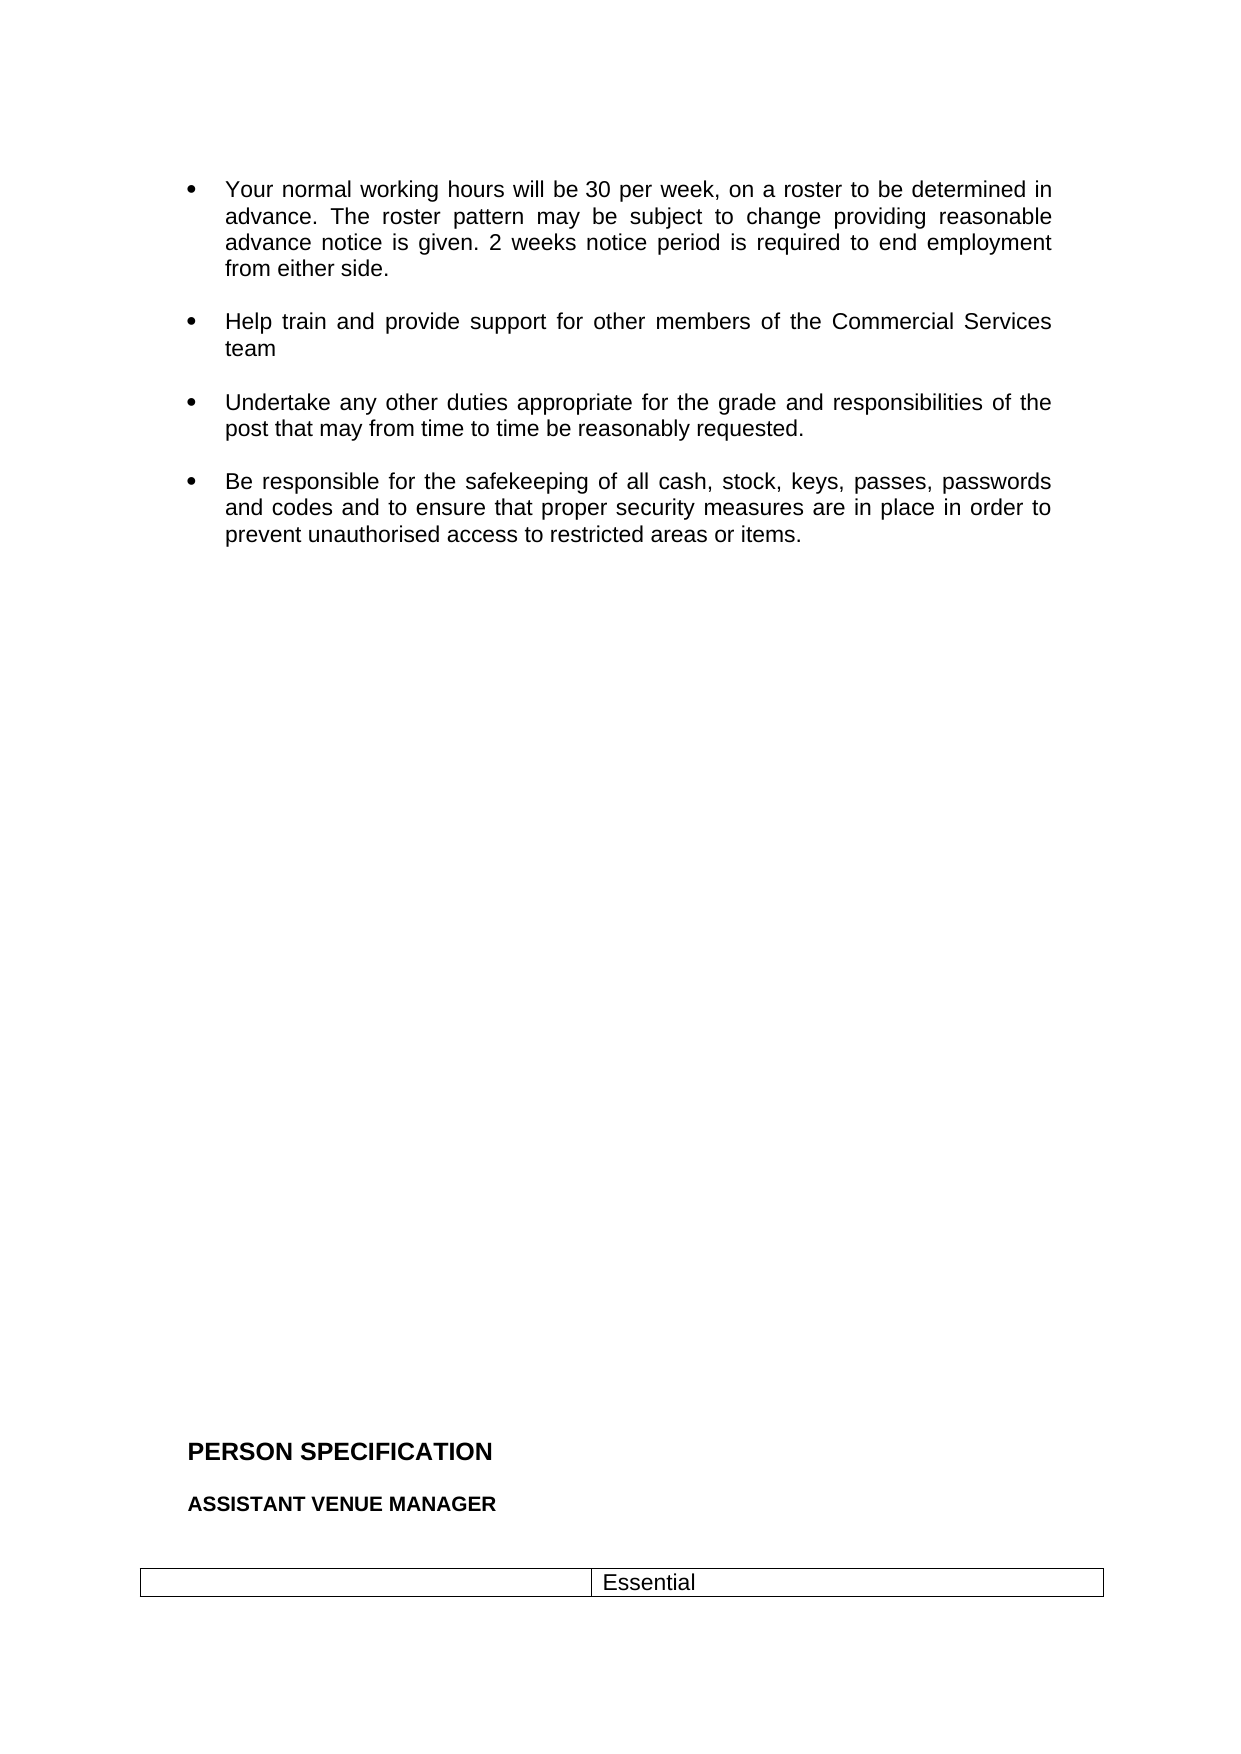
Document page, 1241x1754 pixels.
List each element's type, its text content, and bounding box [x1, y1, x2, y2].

list Undertake any other duties appropriate for the grade and responsibilities of the post that may from time to time be reasonably requested. [187, 389, 1053, 442]
subtitle PERSON SPECIFICATION [187, 1437, 1053, 1465]
text ASSISTANT VENUE MANAGER [187, 1492, 1053, 1516]
table_header Essential [592, 1569, 1103, 1596]
list Help train and provide support for other members of the Commercial Services team [187, 308, 1053, 361]
list Be responsible for the safekeeping of all cash, stock, keys, passes, passwords and codes and to ensure that proper security measures are in place in order to prevent unauthorised access to restricted areas or items. [187, 468, 1053, 547]
table_header [141, 1569, 591, 1596]
list Your normal working hours will be 30 per week, on a roster to be determined in advance. The roster pattern may be subject to change providing reasonable advance notice is given. 2 weeks notice period is required to end employment from either side. [187, 176, 1053, 282]
